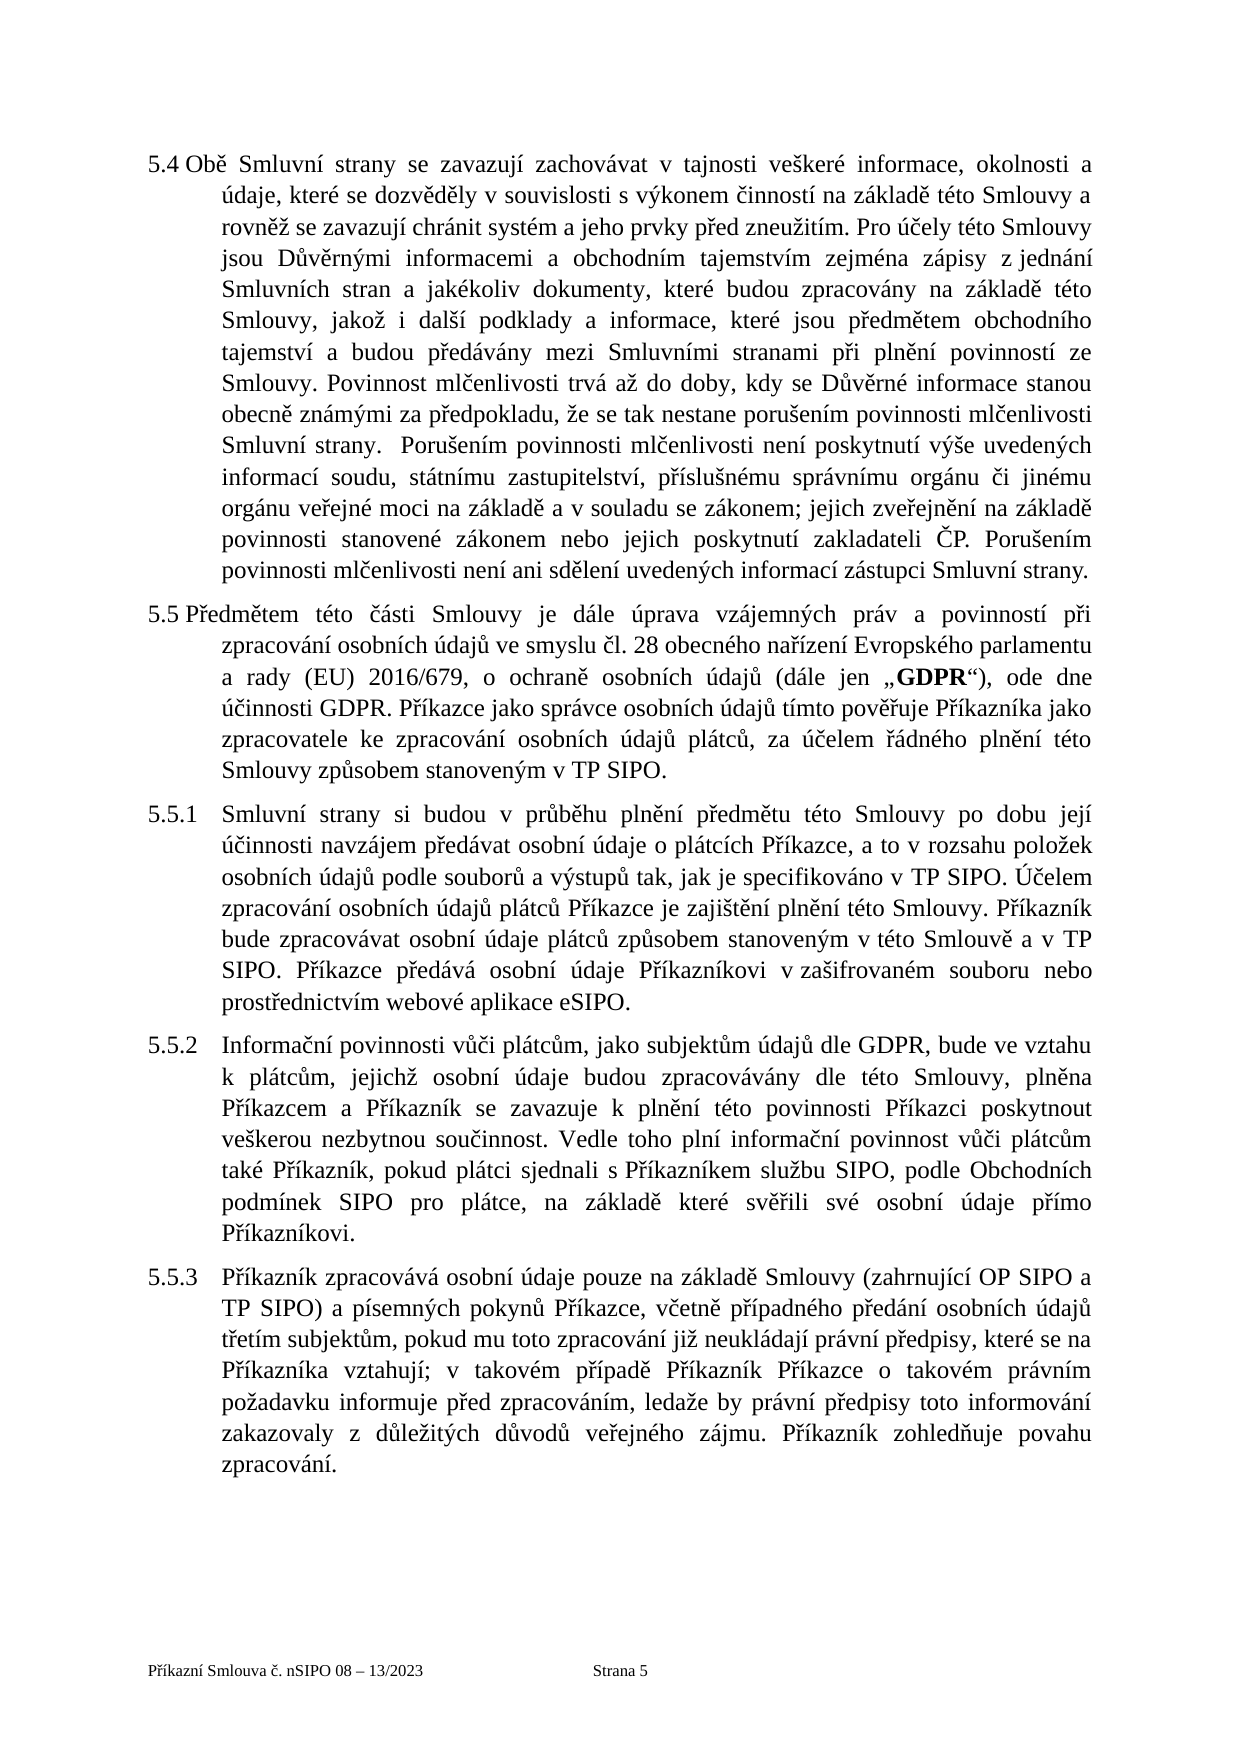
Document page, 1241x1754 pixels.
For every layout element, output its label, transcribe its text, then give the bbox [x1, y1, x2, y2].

list Předmětem této části Smlouvy je dále úprava vzájemných práv a povinností při zpracování osobních údajů ve smyslu čl. 28 obecného nařízení Evropského parlamentu a rady (EU) 2016/679, o ochraně osobních údajů (dále jen „GDPR“), ode dne účinnosti GDPR. Příkazce jako správce osobních údajů tímto pověřuje Příkazníka jako zpracovatele ke zpracování osobních údajů plátců, za účelem řádného plnění této Smlouvy způsobem stanoveným v TP SIPO. [148, 598, 1093, 785]
list Obě Smluvní strany se zavazují zachovávat v tajnosti veškeré informace, okolnosti a údaje, které se dozvěděly v souvislosti s výkonem činností na základě této Smlouvy a rovněž se zavazují chránit systém a jeho prvky před zneužitím. Pro účely této Smlouvy jsou Důvěrnými informacemi a obchodním tajemstvím zejména zápisy z jednání Smluvních stran a jakékoliv dokumenty, které budou zpracovány na základě této Smlouvy, jakož i další podklady a informace, které jsou předmětem obchodního tajemství a budou předávány mezi Smluvními stranami při plnění povinností ze Smlouvy. Povinnost mlčenlivosti trvá až do doby, kdy se Důvěrné informace stanou obecně známými za předpokladu, že se tak nestane porušením povinnosti mlčenlivosti Smluvní strany. Porušením povinnosti mlčenlivosti není poskytnutí výše uvedených informací soudu, státnímu zastupitelství, příslušnému správnímu orgánu či jinému orgánu veřejné moci na základě a v souladu se zákonem; jejich zveřejnění na základě povinnosti stanovené zákonem nebo jejich poskytnutí zakladateli ČP. Porušením povinnosti mlčenlivosti není ani sdělení uvedených informací zástupci Smluvní strany. [148, 148, 1093, 585]
list Informační povinnosti vůči plátcům, jako subjektům údajů dle GDPR, bude ve vztahu k plátcům, jejichž osobní údaje budou zpracovávány dle této Smlouvy, plněna Příkazcem a Příkazník se zavazuje k plnění této povinnosti Příkazci poskytnout veškerou nezbytnou součinnost. Vedle toho plní informační povinnost vůči plátcům také Příkazník, pokud plátci sjednali s Příkazníkem službu SIPO, podle Obchodních podmínek SIPO pro plátce, na základě které svěřili své osobní údaje přímo Příkazníkovi. [148, 1029, 1093, 1248]
list Příkazník zpracovává osobní údaje pouze na základě Smlouvy (zahrnující OP SIPO a TP SIPO) a písemných pokynů Příkazce, včetně případného předání osobních údajů třetím subjektům, pokud mu toto zpracování již neukládají právní předpisy, které se na Příkazníka vztahují; v takovém případě Příkazník Příkazce o takovém právním požadavku informuje před zpracováním, ledaže by právní předpisy toto informování zakazovaly z důležitých důvodů veřejného zájmu. Příkazník zohledňuje povahu zpracování. [148, 1260, 1093, 1479]
list Smluvní strany si budou v průběhu plnění předmětu této Smlouvy po dobu její účinnosti navzájem předávat osobní údaje o plátcích Příkazce, a to v rozsahu položek osobních údajů podle souborů a výstupů tak, jak je specifikováno v TP SIPO. Účelem zpracování osobních údajů plátců Příkazce je zajištění plnění této Smlouvy. Příkazník bude zpracovávat osobní údaje plátců způsobem stanoveným v této Smlouvě a v TP SIPO. Příkazce předává osobní údaje Příkazníkovi v zašifrovaném souboru nebo prostřednictvím webové aplikace eSIPO. [148, 798, 1093, 1016]
